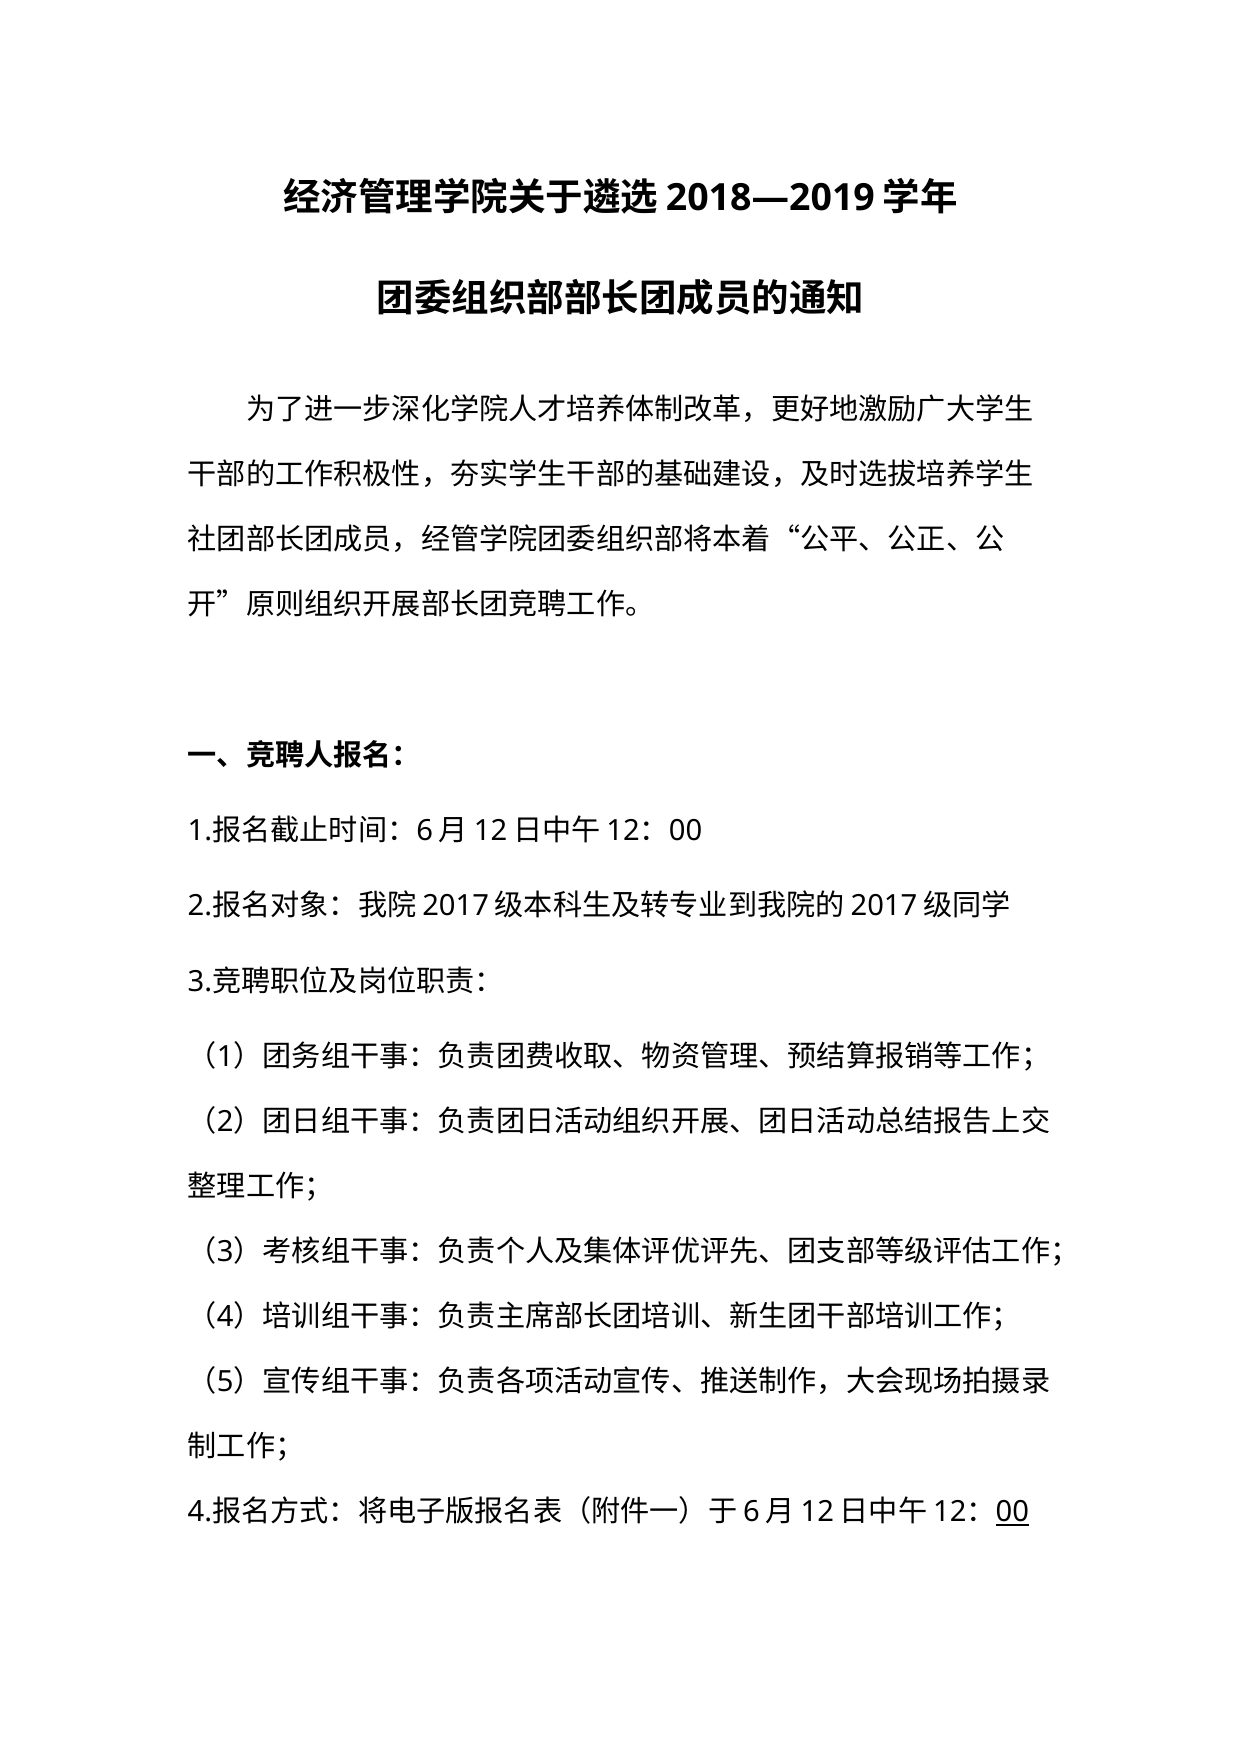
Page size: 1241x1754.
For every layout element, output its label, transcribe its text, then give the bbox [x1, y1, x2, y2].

text 1.报名截止时间：6月12日中午12：00 [187, 795, 1053, 860]
text （5）宣传组干事：负责各项活动宣传、推送制作，大会现场拍摄录制工作； [187, 1347, 1053, 1477]
text （1）团务组干事：负责团费收取、物资管理、预结算报销等工作； [187, 1022, 1053, 1087]
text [187, 1477, 1053, 1542]
text 3.竞聘职位及岗位职责： [187, 946, 1053, 1011]
text （4）培训组干事：负责主席部长团培训、新生团干部培训工作； [187, 1282, 1053, 1347]
text 为了进一步深化学院人才培养体制改革，更好地激励广大学生干部的工作积极性，夯实学生干部的基础建设，及时选拔培养学生社团部长团成员，经管学院团委组织部将本着“公平、公正、公开”原则组织开展部长团竞聘工作。 [187, 374, 1053, 634]
text 一、竞聘人报名： [187, 720, 1053, 785]
text （3）考核组干事：负责个人及集体评优评先、团支部等级评估工作； [187, 1217, 1053, 1282]
text 团委组织部部长团成员的通知 [187, 263, 1053, 328]
text 2.报名对象：我院2017级本科生及转专业到我院的2017级同学 [187, 871, 1053, 936]
text 经济管理学院关于遴选2018—2019学年 [187, 162, 1053, 227]
text （2）团日组干事：负责团日活动组织开展、团日活动总结报告上交整理工作； [187, 1087, 1053, 1217]
